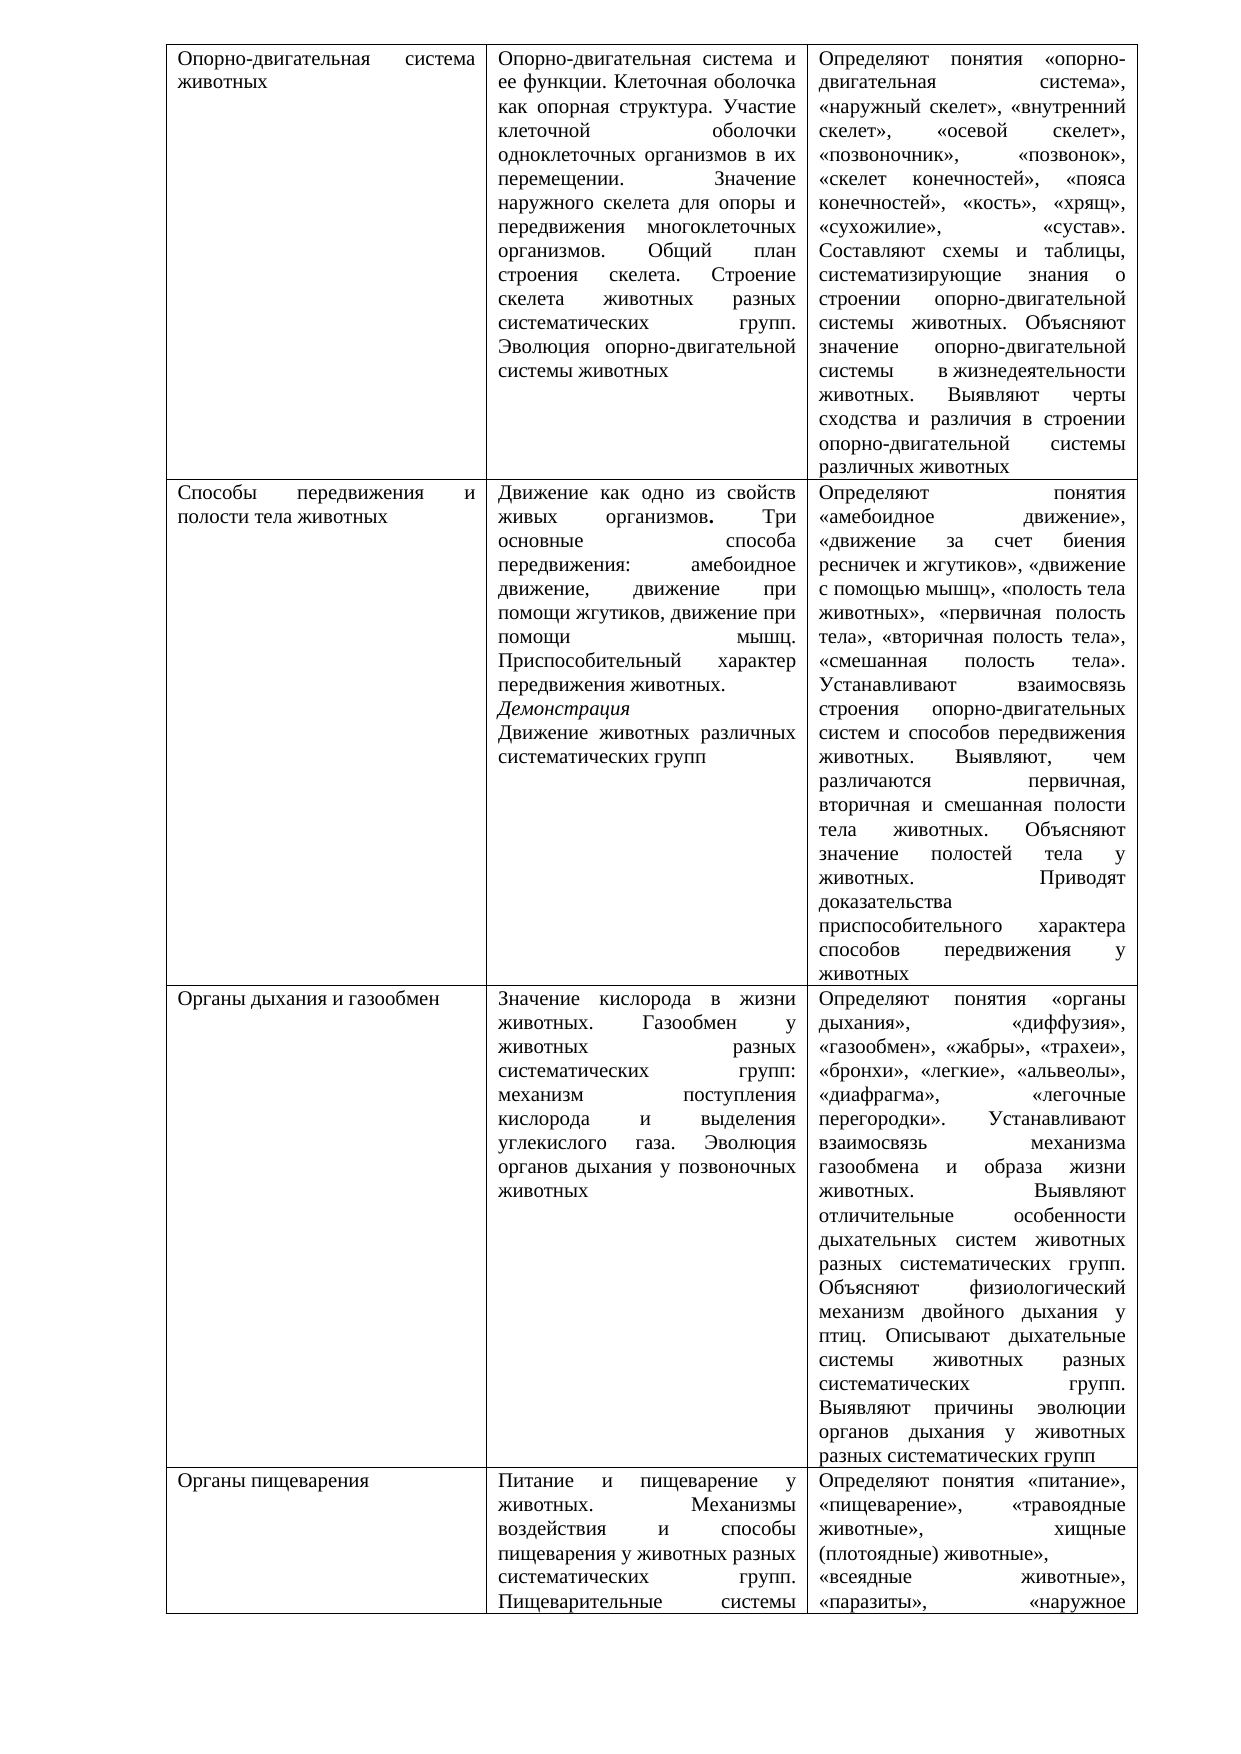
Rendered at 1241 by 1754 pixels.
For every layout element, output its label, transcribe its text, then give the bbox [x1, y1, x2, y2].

table_cell Способы передвижения и полости тела животных [167, 480, 486, 985]
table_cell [808, 1468, 1137, 1613]
table_cell Значение кислорода в жизни животных. Газообмен у животных разных систематических групп: механизм поступления кислорода и выделения углекислого газа. Эволюция органов дыхания у позвоночных животных [487, 986, 807, 1467]
table_cell Опорно-двигательная система животных [167, 45, 486, 478]
table_cell Органы дыхания и газообмен [167, 986, 486, 1467]
table_cell Опорно-двигательная система и ее функции. Клеточная оболочка как опорная структура. Участие клеточной оболочки одноклеточных организмов в их перемещении. Значение наружного скелета для опоры и передвижения многоклеточных организмов. Общий план строения скелета. Строение скелета животных разных систематических групп. Эволюция опорно-двигательной системы животных [487, 45, 807, 478]
table_cell Определяют понятия «амебоидное движение», «движение за счет биения ресничек и жгутиков», «движение с помощью мышц», «полость тела животных», «первичная полость тела», «вторичная полость тела», «смешанная полость тела». Устанавливают взаимосвязь строения опорно-двигательных систем и способов передвижения животных. Выявляют, чем различаются первичная, вторичная и смешанная полости тела животных. Объясняют значение полостей тела у животных. Приводят доказательства приспособительного характера способов передвижения у животных [808, 480, 1137, 985]
table_cell Определяют понятия «опорно-двигательная система», «наружный скелет», «внутренний скелет», «осевой скелет», «позвоночник», «позвонок», «скелет конечностей», «пояса конечностей», «кость», «хрящ», «сухожилие», «сустав». Составляют схемы и таблицы, систематизирующие знания о строении опорно-двигательной системы животных. Объясняют значение опорно-двигательной системы в жизнедеятельности животных. Выявляют черты сходства и различия в строении опорно-двигательной системы различных животных [808, 45, 1137, 478]
table_cell Органы пищеварения [167, 1468, 486, 1613]
table_cell Определяют понятия «органы дыхания», «диффузия», «газообмен», «жабры», «трахеи», «бронхи», «легкие», «альвеолы», «диафрагма», «легочные перегородки». Устанавливают взаимосвязь механизма газообмена и образа жизни животных. Выявляют отличительные особенности дыхательных систем животных разных систематических групп. Объясняют физиологический механизм двойного дыхания у птиц. Описывают дыхательные системы животных разных систематических групп. Выявляют причины эволюции органов дыхания у животных разных систематических групп [808, 986, 1137, 1467]
table_cell Движение как одно из свойств живых организмов. Три основные способа передвижения: амебоидное движение, движение при помощи жгутиков, движение при помощи мышц. Приспособительный характер передвижения животных. Демонстрация Движение животных различных систематических групп [487, 480, 807, 985]
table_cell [487, 1468, 807, 1613]
